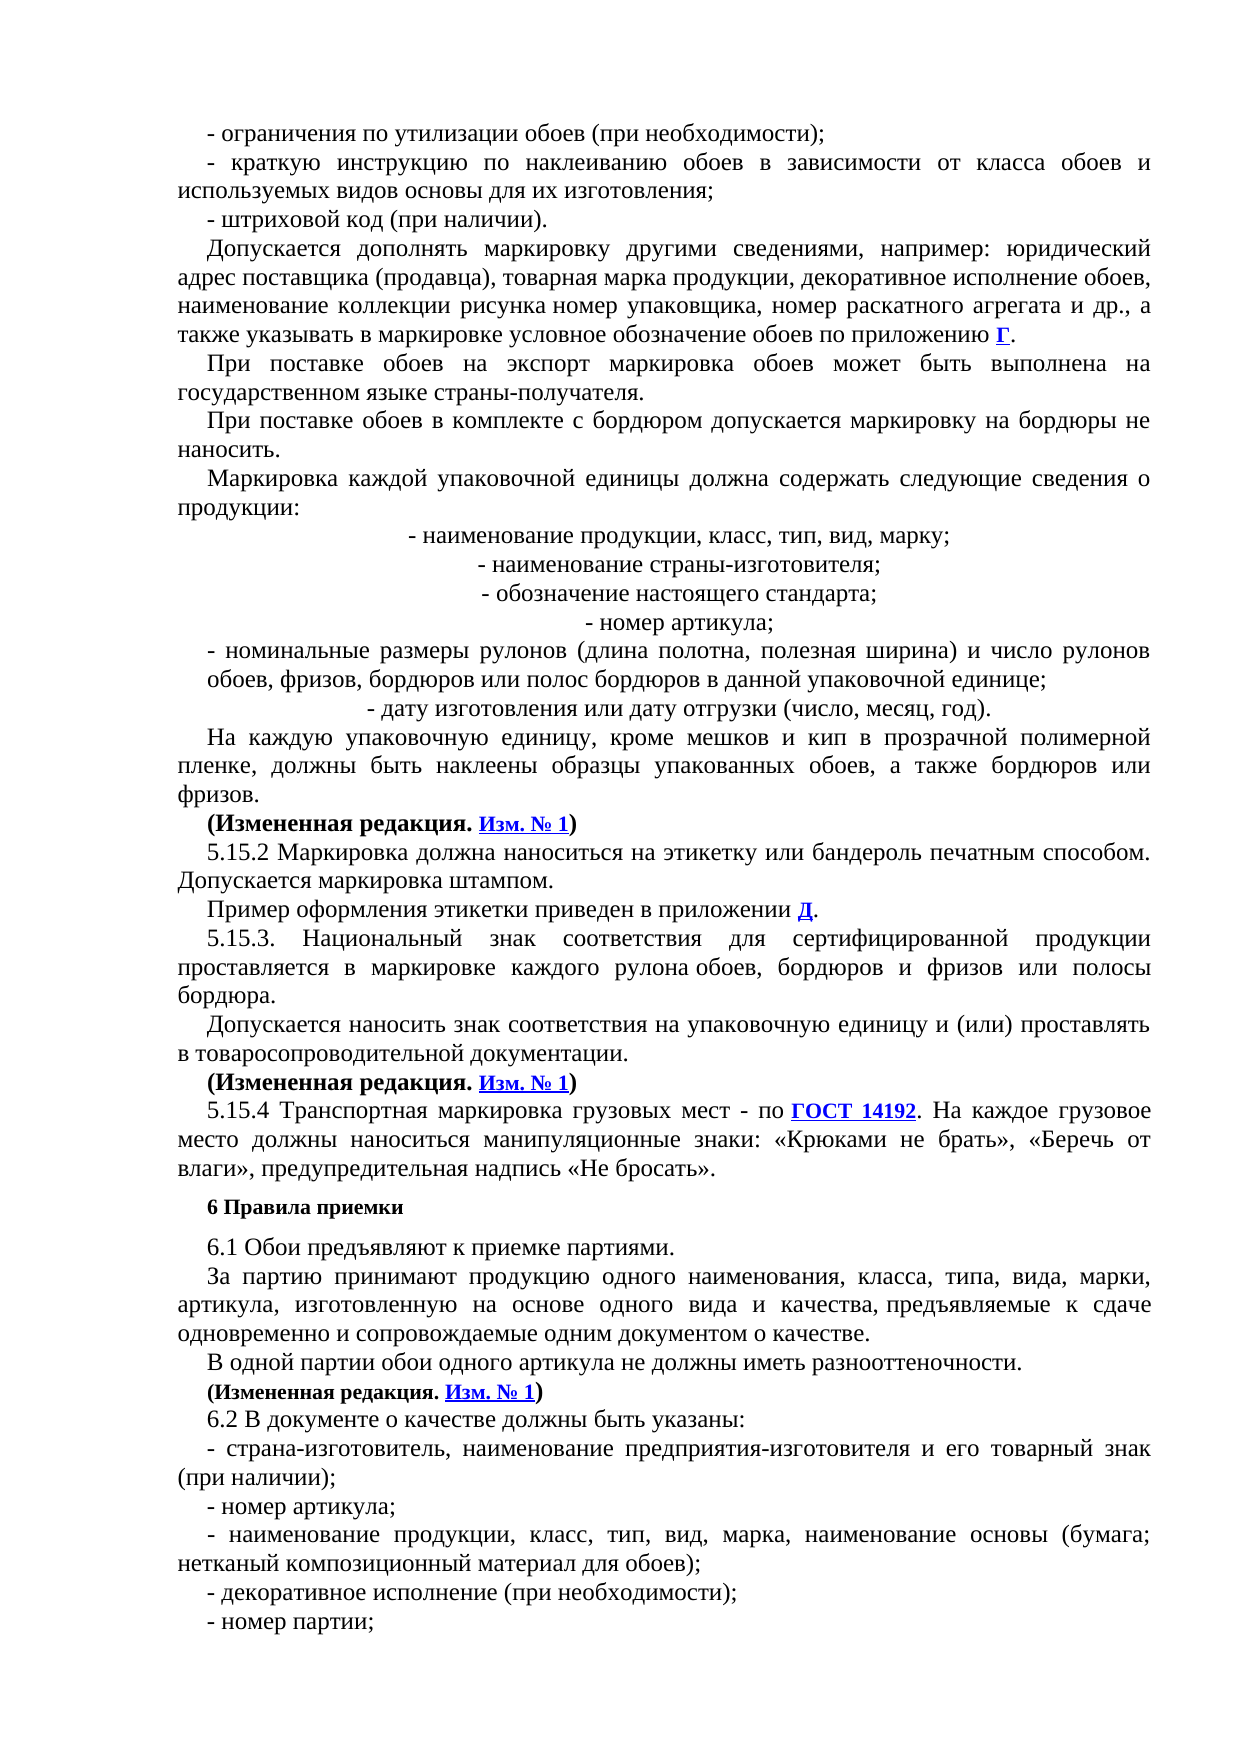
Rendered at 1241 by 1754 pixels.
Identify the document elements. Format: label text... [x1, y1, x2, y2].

text - наименование страны-изготовителя; [207, 549, 1152, 578]
text - ограничения по утилизации обоев (при необходимости); [177, 118, 1152, 147]
text 5.15.2 Маркировка должна наноситься на этикетку или бандероль печатным способом. Допускается маркировка штампом. [177, 837, 1152, 894]
text Маркировка каждой упаковочной единицы должна содержать следующие сведения о продукции: [177, 463, 1152, 521]
text Пример оформления этикетки приведен в приложении Д. [177, 894, 1152, 923]
text За партию принимают продукцию одного наименования, класса, типа, вида, марки, артикула, изготовленную на основе одного вида и качества, предъявляемые к сдаче одновременно и сопровождаемые одним документом о качестве. [177, 1261, 1152, 1347]
text 6.1 Обои предъявляют к приемке партиями. [177, 1232, 1152, 1261]
text - наименование продукции, класс, тип, вид, марку; [177, 521, 1152, 549]
text - номер партии; [177, 1606, 1152, 1634]
text - штриховой код (при наличии). [177, 204, 1152, 233]
text - номер артикула; [177, 1491, 1152, 1519]
text (Измененная редакция. Изм. № 1) [177, 1376, 1152, 1404]
text 6.2 В документе о качестве должны быть указаны: [177, 1404, 1152, 1433]
text При поставке обоев на экспорт маркировка обоев может быть выполнена на государственном языке страны-получателя. [177, 348, 1152, 406]
text - обозначение настоящего стандарта; [207, 578, 1152, 607]
text 5.15.3. Национальный знак соответствия для сертифицированной продукции проставляется в маркировке каждого рулона обоев, бордюров и фризов или полосы бордюра. [177, 923, 1152, 1009]
text При поставке обоев в комплекте с бордюром допускается маркировку на бордюры не наносить. [177, 406, 1152, 463]
text - номер артикула; [207, 607, 1152, 636]
text (Измененная редакция. Изм. № 1) [177, 1067, 1152, 1096]
text - дату изготовления или дату отгрузки (число, месяц, год). [207, 693, 1152, 722]
text - наименование продукции, класс, тип, вид, марка, наименование основы (бумага; нетканый композиционный материал для обоев); [177, 1519, 1152, 1577]
text В одной партии обои одного артикула не должны иметь разнооттеночности. [177, 1347, 1152, 1376]
text 5.15.4 Транспортная маркировка грузовых мест - по ГОСТ 14192. На каждое грузовое место должны наноситься манипуляционные знаки: «Крюками не брать», «Беречь от влаги», предупредительная надпись «Не бросать». [177, 1096, 1152, 1182]
text - краткую инструкцию по наклеиванию обоев в зависимости от класса обоев и используемых видов основы для их изготовления; [177, 147, 1152, 204]
text Допускается наносить знак соответствия на упаковочную единицу и (или) проставлять в товаросопроводительной документации. [177, 1009, 1152, 1067]
text 6 Правила приемки [207, 1194, 1152, 1219]
text Допускается дополнять маркировку другими сведениями, например: юридический адрес поставщика (продавца), товарная марка продукции, декоративное исполнение обоев, наименование коллекции рисунка номер упаковщика, номер раскатного агрегата и др., а также указывать в маркировке условное обозначение обоев по приложению Г. [177, 233, 1152, 348]
text - декоративное исполнение (при необходимости); [177, 1577, 1152, 1606]
text - номинальные размеры рулонов (длина полотна, полезная ширина) и число рулонов обоев, фризов, бордюров или полос бордюров в данной упаковочной единице; [207, 636, 1152, 693]
text На каждую упаковочную единицу, кроме мешков и кип в прозрачной полимерной пленке, должны быть наклеены образцы упакованных обоев, а также бордюров или фризов. [177, 722, 1152, 808]
text (Измененная редакция. Изм. № 1) [177, 808, 1152, 837]
text - страна-изготовитель, наименование предприятия-изготовителя и его товарный знак (при наличии); [177, 1433, 1152, 1491]
